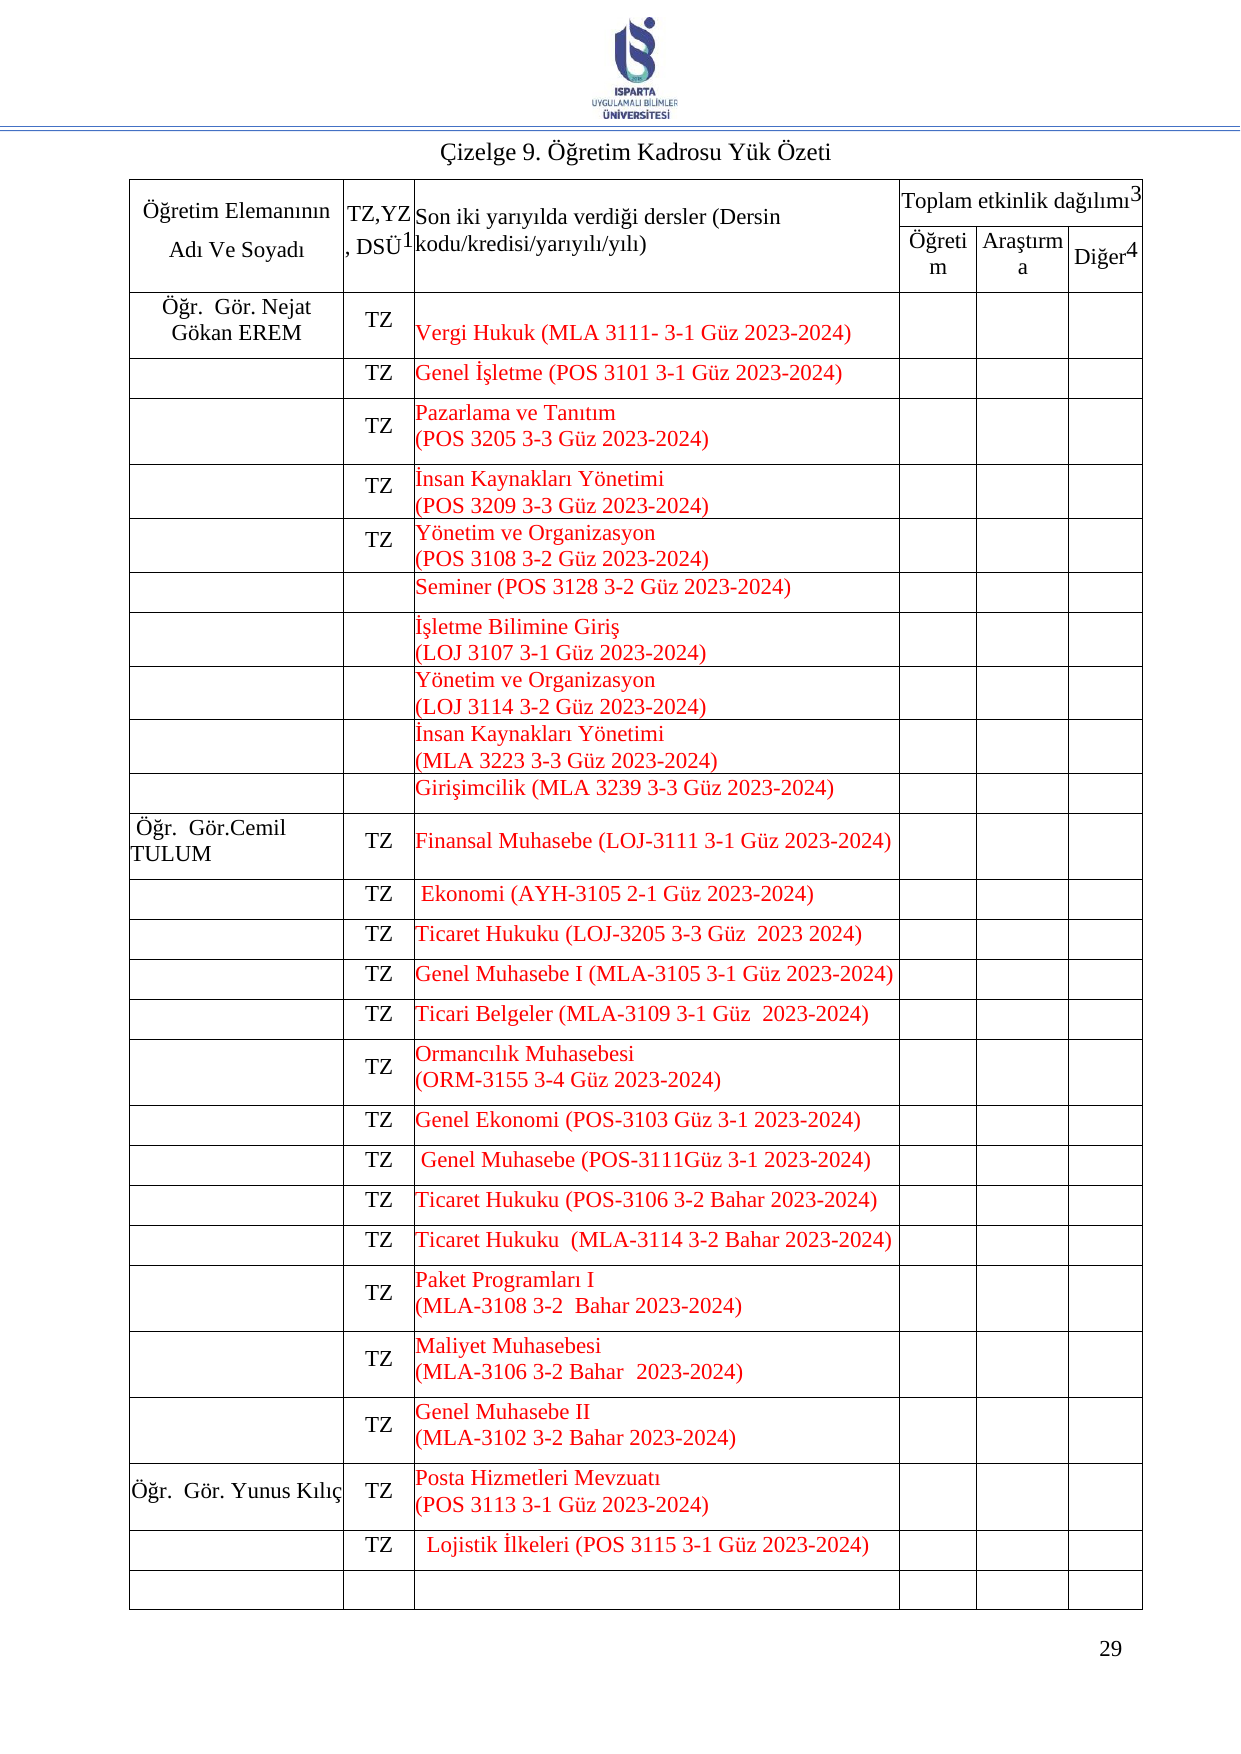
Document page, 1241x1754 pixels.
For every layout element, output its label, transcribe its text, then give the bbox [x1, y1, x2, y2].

table_cell [130, 1106, 343, 1145]
table_cell TZ [344, 920, 414, 959]
table_cell [130, 920, 343, 959]
table_cell [1069, 880, 1142, 919]
table_cell [130, 880, 343, 919]
table_cell [1069, 1571, 1142, 1609]
table_cell [344, 613, 414, 666]
table_cell [1069, 1146, 1142, 1185]
table_header Son iki yarıyılda verdiği dersler (Dersin kodu/kredisi/yarıyılı/yılı) [415, 180, 899, 292]
table_cell [1069, 1332, 1142, 1397]
table_cell [130, 359, 343, 398]
text Çizelge 9. Öğretim Kadrosu Yük Özeti [129, 137, 1142, 166]
table_cell [900, 1266, 976, 1331]
table_cell [977, 1531, 1068, 1569]
table_cell Ticaret Hukuku (POS-3106 3-2 Bahar 2023-2024) [415, 1186, 899, 1225]
table_header TZ,YZ, DSÜ1 [344, 180, 414, 292]
table_cell [1069, 920, 1142, 959]
table_cell [900, 573, 976, 612]
table_cell [900, 613, 976, 666]
table_cell TZ [344, 960, 414, 999]
table_cell [977, 880, 1068, 919]
table_cell TZ [344, 1186, 414, 1225]
table_cell [130, 774, 343, 813]
table_cell [977, 293, 1068, 358]
table_header Toplam etkinlik dağılımı3 [900, 180, 1142, 226]
table_cell [900, 1332, 976, 1397]
table_cell [977, 1332, 1068, 1397]
table_cell [900, 1000, 976, 1039]
table_cell [1069, 960, 1142, 999]
table_cell Yönetim ve Organizasyon (LOJ 3114 3-2 Güz 2023-2024) [415, 667, 899, 719]
table_cell Diğer4 [1069, 227, 1142, 292]
table_cell Öğr. Gör. Nejat Gökan EREM [130, 293, 343, 358]
table_cell [977, 613, 1068, 666]
table_cell [900, 1186, 976, 1225]
table_cell İnsan Kaynakları Yönetimi (POS 3209 3-3 Güz 2023-2024) [415, 465, 899, 518]
table_cell [977, 1398, 1068, 1463]
table_cell [977, 1226, 1068, 1264]
table_cell [1069, 1186, 1142, 1225]
table_cell [977, 1106, 1068, 1145]
table_cell Finansal Muhasebe (LOJ-3111 3-1 Güz 2023-2024) [415, 814, 899, 879]
table_cell [900, 880, 976, 919]
table_cell [977, 814, 1068, 879]
table_cell TZ [344, 465, 414, 518]
table_cell [1069, 720, 1142, 773]
table_cell TZ [344, 1531, 414, 1569]
table_cell [977, 465, 1068, 518]
table_cell [900, 465, 976, 518]
table_cell TZ [344, 359, 414, 398]
table_cell [130, 667, 343, 719]
table_cell [1069, 465, 1142, 518]
table_cell [977, 1266, 1068, 1331]
table_cell TZ [344, 399, 414, 464]
table_cell [130, 1186, 343, 1225]
table_cell Genel Muhasebe (POS-3111Güz 3-1 2023-2024) [415, 1146, 899, 1185]
table_cell [900, 1398, 976, 1463]
table_cell [130, 1040, 343, 1105]
table_cell [977, 573, 1068, 612]
table_cell [900, 960, 976, 999]
table_cell [900, 1464, 976, 1529]
table_cell [977, 667, 1068, 719]
table_cell [1069, 774, 1142, 813]
table_cell Seminer (POS 3128 3-2 Güz 2023-2024) [415, 573, 899, 612]
table_cell [1069, 573, 1142, 612]
table_cell Yönetim ve Organizasyon (POS 3108 3-2 Güz 2023-2024) [415, 519, 899, 572]
picture [592, 17, 678, 119]
table_cell Paket Programları I (MLA-3108 3-2 Bahar 2023-2024) [415, 1266, 899, 1331]
table_cell TZ [344, 1398, 414, 1463]
table_cell İşletme Bilimine Giriş (LOJ 3107 3-1 Güz 2023-2024) [415, 613, 899, 666]
table_cell [900, 293, 976, 358]
table_cell [1069, 1040, 1142, 1105]
table_cell Genel Ekonomi (POS-3103 Güz 3-1 2023-2024) [415, 1106, 899, 1145]
table_cell [900, 920, 976, 959]
table_cell Genel İşletme (POS 3101 3-1 Güz 2023-2024) [415, 359, 899, 398]
table_cell [900, 774, 976, 813]
table_cell TZ [344, 1464, 414, 1529]
table_cell [1069, 293, 1142, 358]
table_cell Ormancılık Muhasebesi (ORM-3155 3-4 Güz 2023-2024) [415, 1040, 899, 1105]
table_cell [977, 399, 1068, 464]
table_cell [130, 960, 343, 999]
table_cell [1069, 1106, 1142, 1145]
table_cell TZ [344, 814, 414, 879]
table_cell Ticaret Hukuku (MLA-3114 3-2 Bahar 2023-2024) [415, 1226, 899, 1264]
table_cell [130, 1226, 343, 1264]
table_cell [900, 667, 976, 719]
table_cell [1069, 667, 1142, 719]
table_cell [1069, 359, 1142, 398]
table_cell [900, 359, 976, 398]
table_cell [977, 1040, 1068, 1105]
table_cell [900, 1040, 976, 1105]
table_cell TZ [344, 1332, 414, 1397]
table_cell Posta Hizmetleri Mevzuatı (POS 3113 3-1 Güz 2023-2024) [415, 1464, 899, 1529]
table_cell [1069, 1226, 1142, 1264]
table_cell Öğr. Gör. Yunus Kılıç [130, 1464, 343, 1529]
table_cell [344, 667, 414, 719]
table_cell TZ [344, 1040, 414, 1105]
table_cell [130, 1571, 343, 1609]
table_cell [344, 774, 414, 813]
table_cell TZ [344, 880, 414, 919]
table_cell TZ [344, 1266, 414, 1331]
table_cell [1069, 814, 1142, 879]
table_cell Ekonomi (AYH-3105 2-1 Güz 2023-2024) [415, 880, 899, 919]
table_cell [900, 399, 976, 464]
table_cell [900, 519, 976, 572]
table_cell Pazarlama ve Tanıtım (POS 3205 3-3 Güz 2023-2024) [415, 399, 899, 464]
table_cell [130, 1146, 343, 1185]
table_cell [900, 1146, 976, 1185]
table_cell [130, 519, 343, 572]
table_cell [900, 814, 976, 879]
table_cell [900, 1226, 976, 1264]
table_cell [130, 613, 343, 666]
table_cell [130, 573, 343, 612]
table_cell [977, 920, 1068, 959]
table_cell [130, 1531, 343, 1569]
table_cell [130, 1398, 343, 1463]
table_cell TZ [344, 293, 414, 358]
table_cell [1069, 1000, 1142, 1039]
table_cell İnsan Kaynakları Yönetimi (MLA 3223 3-3 Güz 2023-2024) [415, 720, 899, 773]
table_cell [415, 1571, 899, 1609]
table_cell [344, 573, 414, 612]
table_cell [130, 465, 343, 518]
table_cell [1069, 1531, 1142, 1569]
table_cell [344, 1571, 414, 1609]
table_cell Lojistik İlkeleri (POS 3115 3-1 Güz 2023-2024) [415, 1531, 899, 1569]
table_cell [1069, 1398, 1142, 1463]
table_cell [977, 359, 1068, 398]
table_cell [900, 1106, 976, 1145]
table_cell Öğr. Gör.Cemil TULUM [130, 814, 343, 879]
table_cell [977, 1464, 1068, 1529]
table_cell [1069, 519, 1142, 572]
table_cell TZ [344, 1106, 414, 1145]
table_cell TZ [344, 1000, 414, 1039]
table_cell [130, 1332, 343, 1397]
table_cell [977, 1000, 1068, 1039]
table_cell [1069, 613, 1142, 666]
table_cell [130, 1000, 343, 1039]
table_cell [977, 720, 1068, 773]
table_cell TZ [344, 1226, 414, 1264]
table_cell [977, 1186, 1068, 1225]
table_cell Girişimcilik (MLA 3239 3-3 Güz 2023-2024) [415, 774, 899, 813]
table_cell [1069, 1464, 1142, 1529]
table_header Öğretim Elemanının Adı Ve Soyadı [130, 180, 343, 292]
table_cell [977, 960, 1068, 999]
table_cell [130, 399, 343, 464]
table_cell [1069, 1266, 1142, 1331]
table_cell [130, 1266, 343, 1331]
table_cell [900, 1531, 976, 1569]
table_cell TZ [344, 1146, 414, 1185]
table_cell [900, 1571, 976, 1609]
table_cell [900, 720, 976, 773]
table_cell [977, 1146, 1068, 1185]
table_cell Genel Muhasebe I (MLA-3105 3-1 Güz 2023-2024) [415, 960, 899, 999]
table_cell [130, 720, 343, 773]
table_cell Maliyet Muhasebesi (MLA-3106 3-2 Bahar 2023-2024) [415, 1332, 899, 1397]
table_cell TZ [344, 519, 414, 572]
table_cell Genel Muhasebe II (MLA-3102 3-2 Bahar 2023-2024) [415, 1398, 899, 1463]
table_cell Araştırma [977, 227, 1068, 292]
table_cell [977, 1571, 1068, 1609]
table_cell [344, 720, 414, 773]
table_cell Ticari Belgeler (MLA-3109 3-1 Güz 2023-2024) [415, 1000, 899, 1039]
table_cell Ticaret Hukuku (LOJ-3205 3-3 Güz 2023 2024) [415, 920, 899, 959]
table_cell [1069, 399, 1142, 464]
table_cell [977, 774, 1068, 813]
table_cell Öğretim [900, 227, 976, 292]
table_cell [977, 519, 1068, 572]
table_cell Vergi Hukuk (MLA 3111- 3-1 Güz 2023-2024) [415, 293, 899, 358]
